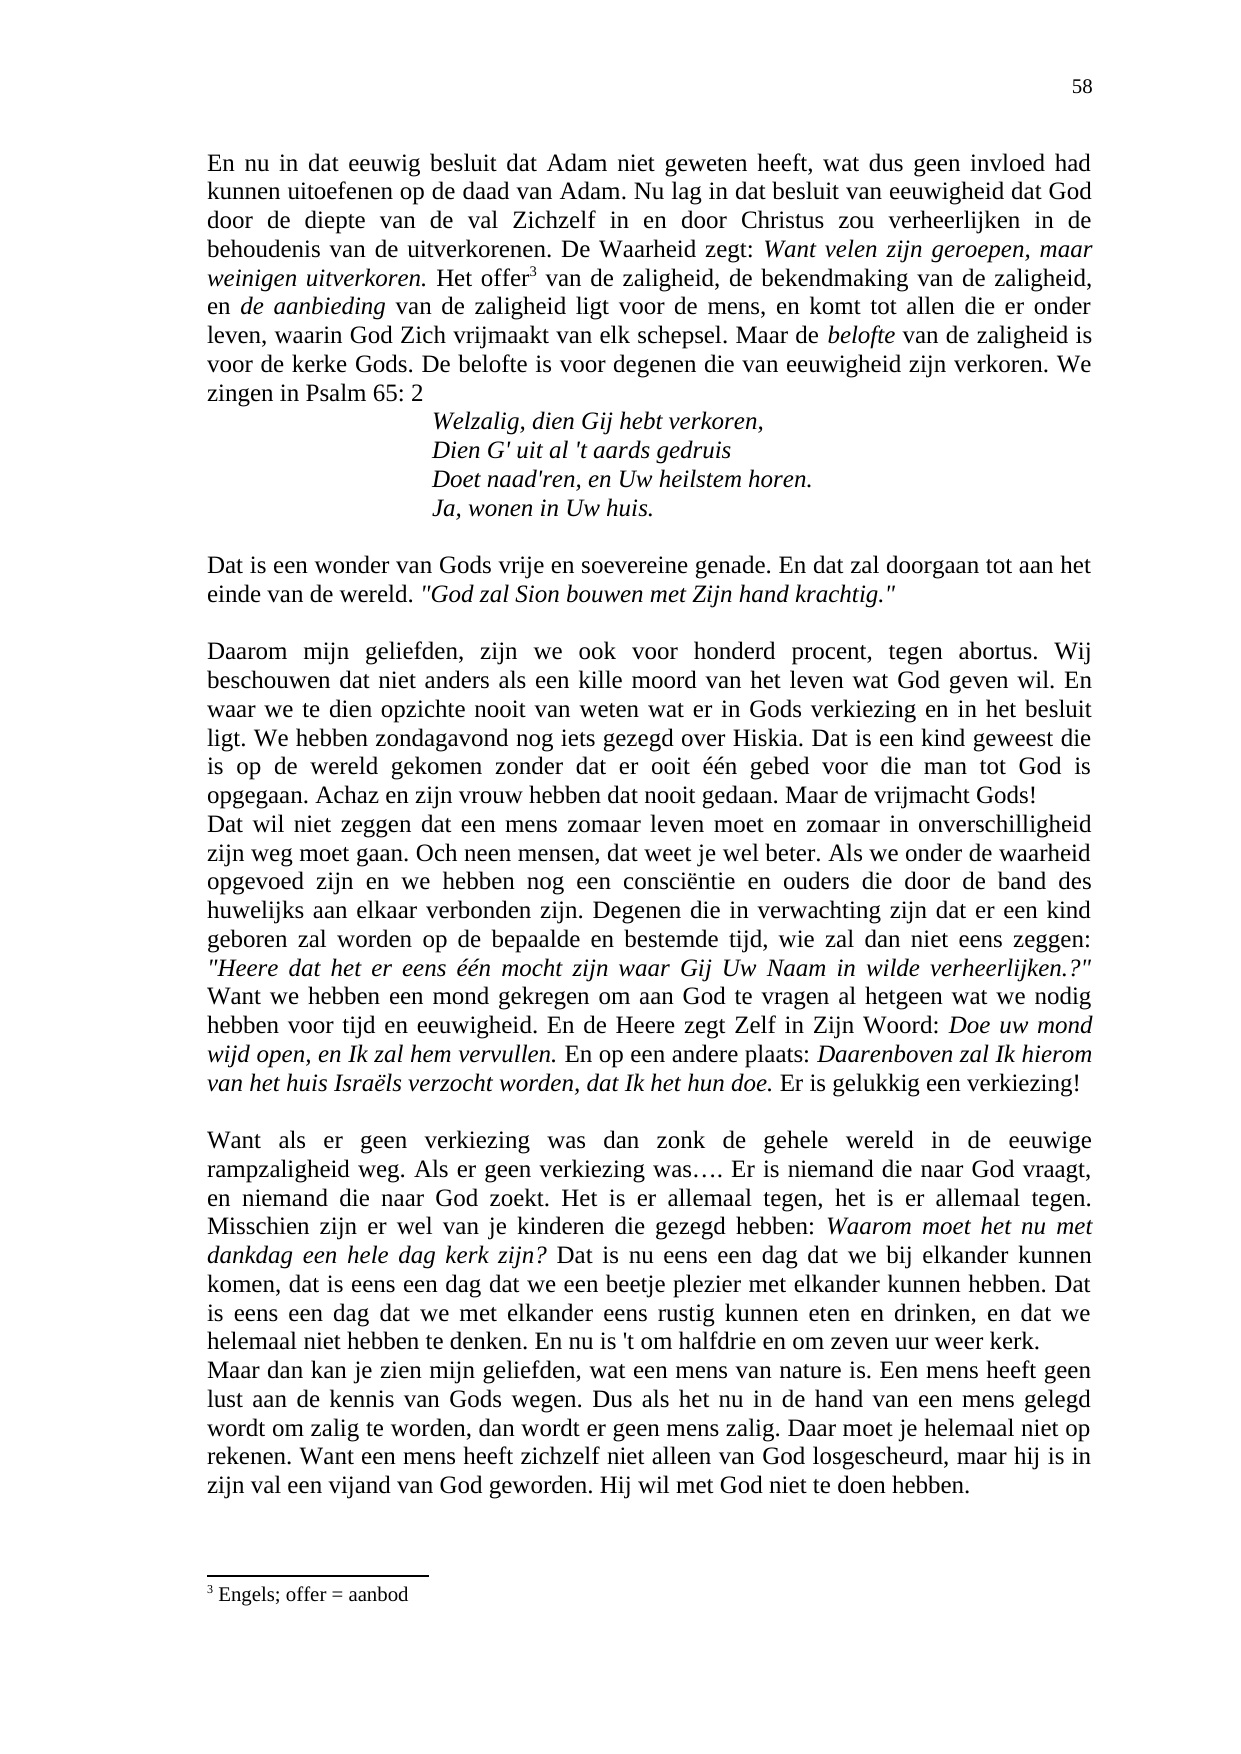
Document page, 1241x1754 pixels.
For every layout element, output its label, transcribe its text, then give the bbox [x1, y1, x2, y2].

text Want als er geen verkiezing was dan zonk de gehele wereld in de eeuwige rampzaligheid weg. Als er geen verkiezing was…. Er is niemand die naar God vraagt, en niemand die naar God zoekt. Het is er allemaal tegen, het is er allemaal tegen. Misschien zijn er wel van je kinderen die gezegd hebben: Waarom moet het nu met dankdag een hele dag kerk zijn? Dat is nu eens een dag dat we bij elkander kunnen komen, dat is eens een dag dat we een beetje plezier met elkander kunnen hebben. Dat is eens een dag dat we met elkander eens rustig kunnen eten en drinken, en dat we helemaal niet hebben te denken. En nu is 't om halfdrie en om zeven uur weer kerk. [207, 1125, 1092, 1355]
text Ja, wonen in Uw huis. [432, 493, 1092, 521]
text Welzalig, dien Gij hebt verkoren, [432, 406, 1092, 435]
text Maar dan kan je zien mijn geliefden, wat een mens van nature is. Een mens heeft geen lust aan de kennis van Gods wegen. Dus als het nu in de hand van een mens gelegd wordt om zalig te worden, dan wordt er geen mens zalig. Daar moet je helemaal niet op rekenen. Want een mens heeft zichzelf niet alleen van God losgescheurd, maar hij is in zijn val een vijand van God geworden. Hij wil met God niet te doen hebben. [207, 1355, 1092, 1499]
text En nu in dat eeuwig besluit dat Adam niet geweten heeft, wat dus geen invloed had kunnen uitoefenen op de daad van Adam. Nu lag in dat besluit van eeuwigheid dat God door de diepte van de val Zichzelf in en door Christus zou verheerlijken in de behoudenis van de uitverkorenen. De Waarheid zegt: Want velen zijn geroepen, maar weinigen uitverkoren. Het offer van de zaligheid, de bekendmaking van de zaligheid, en de aanbieding van de zaligheid ligt voor de mens, en komt tot allen die er onder leven, waarin God Zich vrijmaakt van elk schepsel. Maar de belofte van de zaligheid is voor de kerke Gods. De belofte is voor degenen die van eeuwigheid zijn verkoren. We zingen in Psalm 65: 2 [207, 148, 1092, 406]
text Daarom mijn geliefden, zijn we ook voor honderd procent, tegen abortus. Wij beschouwen dat niet anders als een kille moord van het leven wat God geven wil. En waar we te dien opzichte nooit van weten wat er in Gods verkiezing en in het besluit ligt. We hebben zondagavond nog iets gezegd over Hiskia. Dat is een kind geweest die is op de wereld gekomen zonder dat er ooit één gebed voor die man tot God is opgegaan. Achaz en zijn vrouw hebben dat nooit gedaan. Maar de vrijmacht Gods! [207, 636, 1092, 809]
text Dat wil niet zeggen dat een mens zomaar leven moet en zomaar in onverschilligheid zijn weg moet gaan. Och neen mensen, dat weet je wel beter. Als we onder de waarheid opgevoed zijn en we hebben nog een consciëntie en ouders die door de band des huwelijks aan elkaar verbonden zijn. Degenen die in verwachting zijn dat er een kind geboren zal worden op de bepaalde en bestemde tijd, wie zal dan niet eens zeggen: "Heere dat het er eens één mocht zijn waar Gij Uw Naam in wilde verheerlijken.?" Want we hebben een mond gekregen om aan God te vragen al hetgeen wat we nodig hebben voor tijd en eeuwigheid. En de Heere zegt Zelf in Zijn Woord: Doe uw mond wijd open, en Ik zal hem vervullen. En op een andere plaats: Daarenboven zal Ik hierom van het huis Israëls verzocht worden, dat Ik het hun doe. Er is gelukkig een verkiezing! [207, 809, 1092, 1096]
text Doet naad'ren, en Uw heilstem horen. [432, 464, 1092, 493]
text Dien G' uit al 't aards gedruis [432, 435, 1092, 464]
text Dat is een wonder van Gods vrije en soevereine genade. En dat zal doorgaan tot aan het einde van de wereld. "God zal Sion bouwen met Zijn hand krachtig." [207, 550, 1092, 608]
